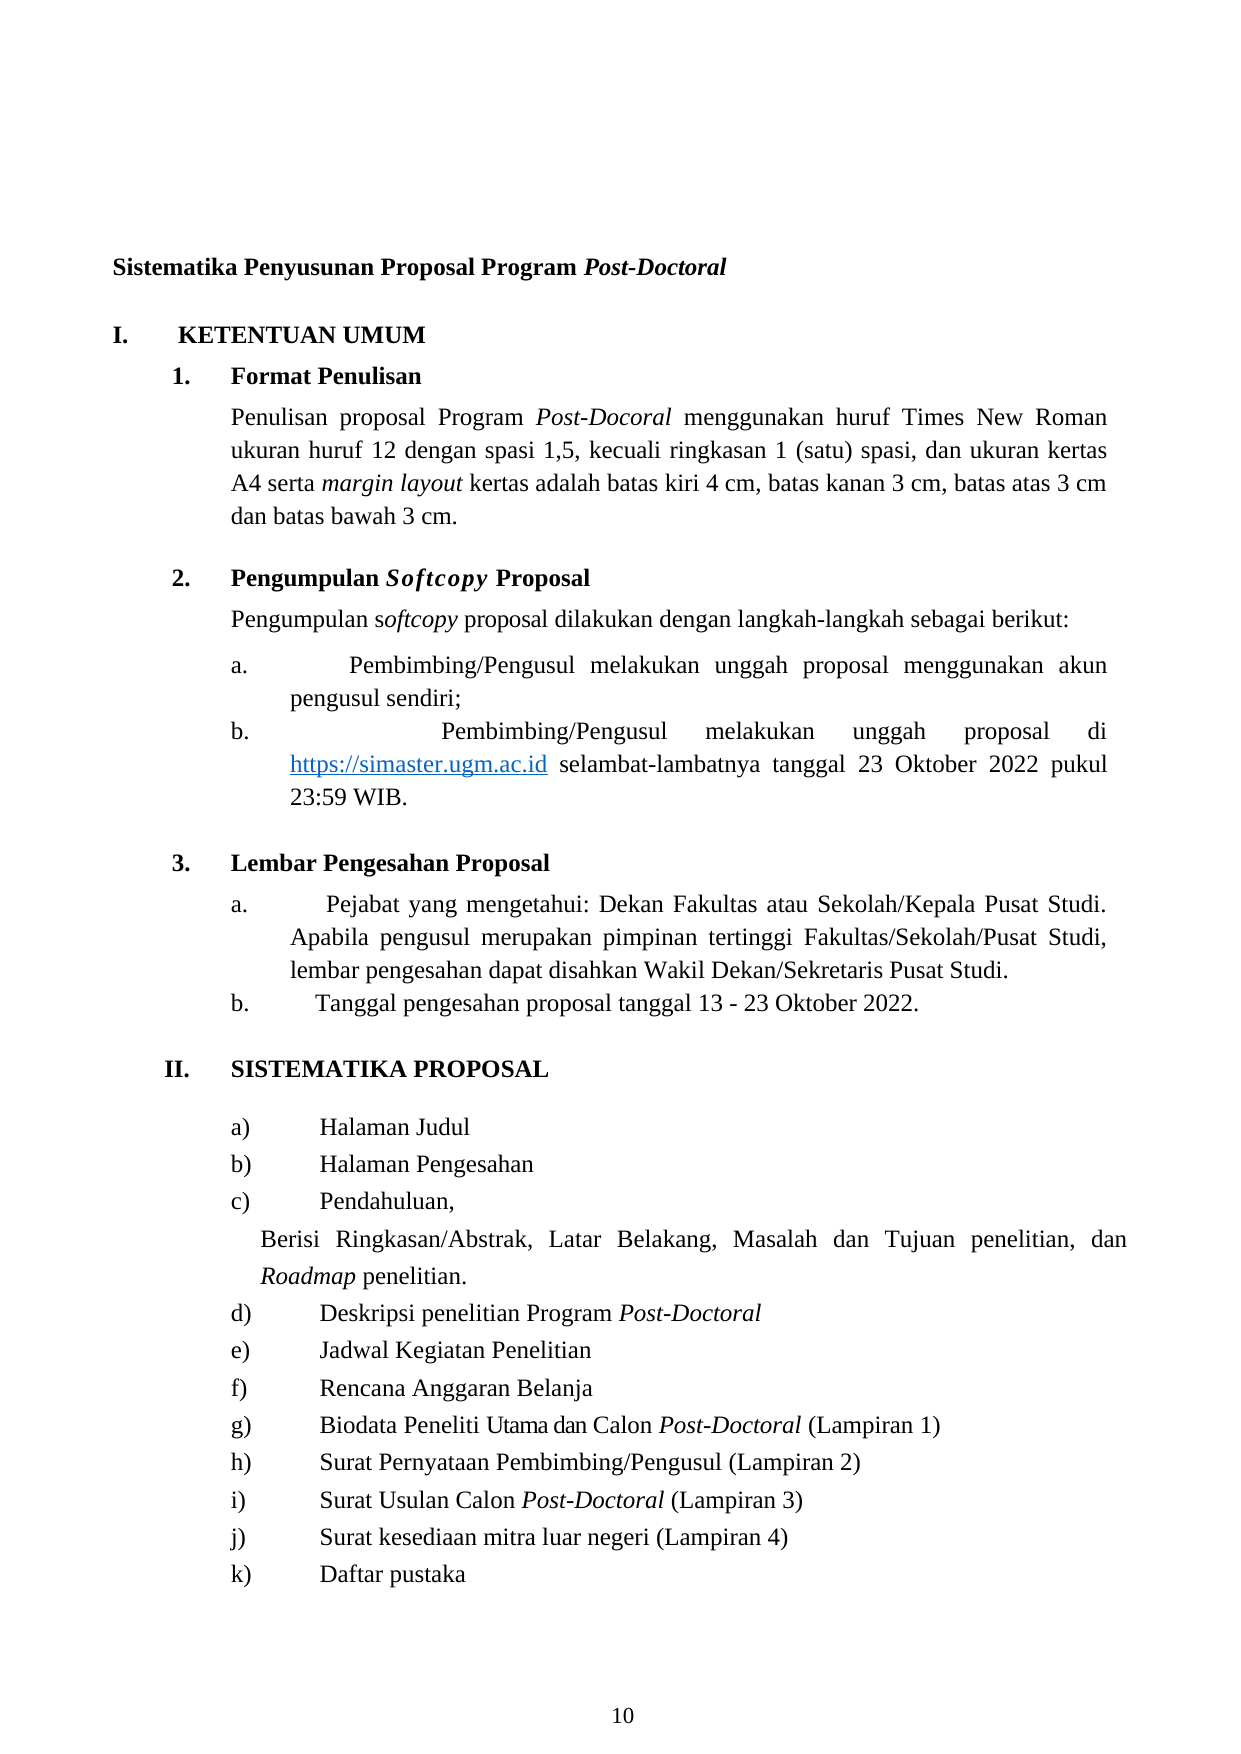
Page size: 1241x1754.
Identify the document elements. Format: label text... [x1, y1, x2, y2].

text Sistematika Penyusunan Proposal Program Post-Doctoral [112, 252, 1128, 280]
list Lembar Pengesahan Proposal [172, 848, 1128, 877]
list Daftar pustaka [231, 1559, 1128, 1588]
list Biodata Peneliti Utama dan Calon Post-Doctoral (Lampiran 1) [231, 1410, 1128, 1439]
list Pengumpulan Softcopy Proposal [172, 563, 1128, 592]
list SISTEMATIKA PROPOSAL [164, 1054, 1128, 1083]
list Pendahuluan, [231, 1186, 1128, 1215]
list Format Penulisan [172, 361, 1039, 390]
list Tanggal pengesahan proposal tanggal 13 - 23 Oktober 2022. [231, 988, 1108, 1017]
list Surat Usulan Calon Post-Doctoral (Lampiran 3) [231, 1485, 1128, 1513]
list Halaman Pengesahan [231, 1149, 1128, 1178]
list Surat kesediaan mitra luar negeri (Lampiran 4) [231, 1522, 1128, 1551]
text Penulisan proposal Program Post-Docoral menggunakan huruf Times New Roman ukuran huruf 12 dengan spasi 1,5, kecuali ringkasan 1 (satu) spasi, dan ukuran kertas A4 serta margin layout kertas adalah batas kiri 4 cm, batas kanan 3 cm, batas atas 3 cm dan batas bawah 3 cm. [231, 402, 1107, 530]
text Pengumpulan softcopy proposal dilakukan dengan langkah-langkah sebagai berikut: [231, 604, 1108, 633]
list KETENTUAN UMUM [112, 320, 1128, 348]
list Deskripsi penelitian Program Post-Doctoral [231, 1298, 1128, 1327]
list Surat Pernyataan Pembimbing/Pengusul (Lampiran 2) [231, 1447, 1128, 1476]
list Berisi Ringkasan/Abstrak, Latar Belakang, Masalah dan Tujuan penelitian, dan Roadmap penelitian. [260, 1224, 1128, 1290]
list Pembimbing/Pengusul melakukan unggah proposal di https://simaster.ugm.ac.id selambat-lambatnya tanggal 23 Oktober 2022 pukul 23:59 WIB. [231, 716, 1108, 811]
list Pembimbing/Pengusul melakukan unggah proposal menggunakan akun pengusul sendiri; [231, 650, 1108, 711]
list Rencana Anggaran Belanja [231, 1373, 1128, 1402]
list Jadwal Kegiatan Penelitian [231, 1336, 1128, 1364]
list Pejabat yang mengetahui: Dekan Fakultas atau Sekolah/Kepala Pusat Studi. Apabila pengusul merupakan pimpinan tertinggi Fakultas/Sekolah/Pusat Studi, lembar pengesahan dapat disahkan Wakil Dekan/Sekretaris Pusat Studi. [231, 889, 1108, 984]
list Halaman Judul [231, 1112, 1128, 1141]
